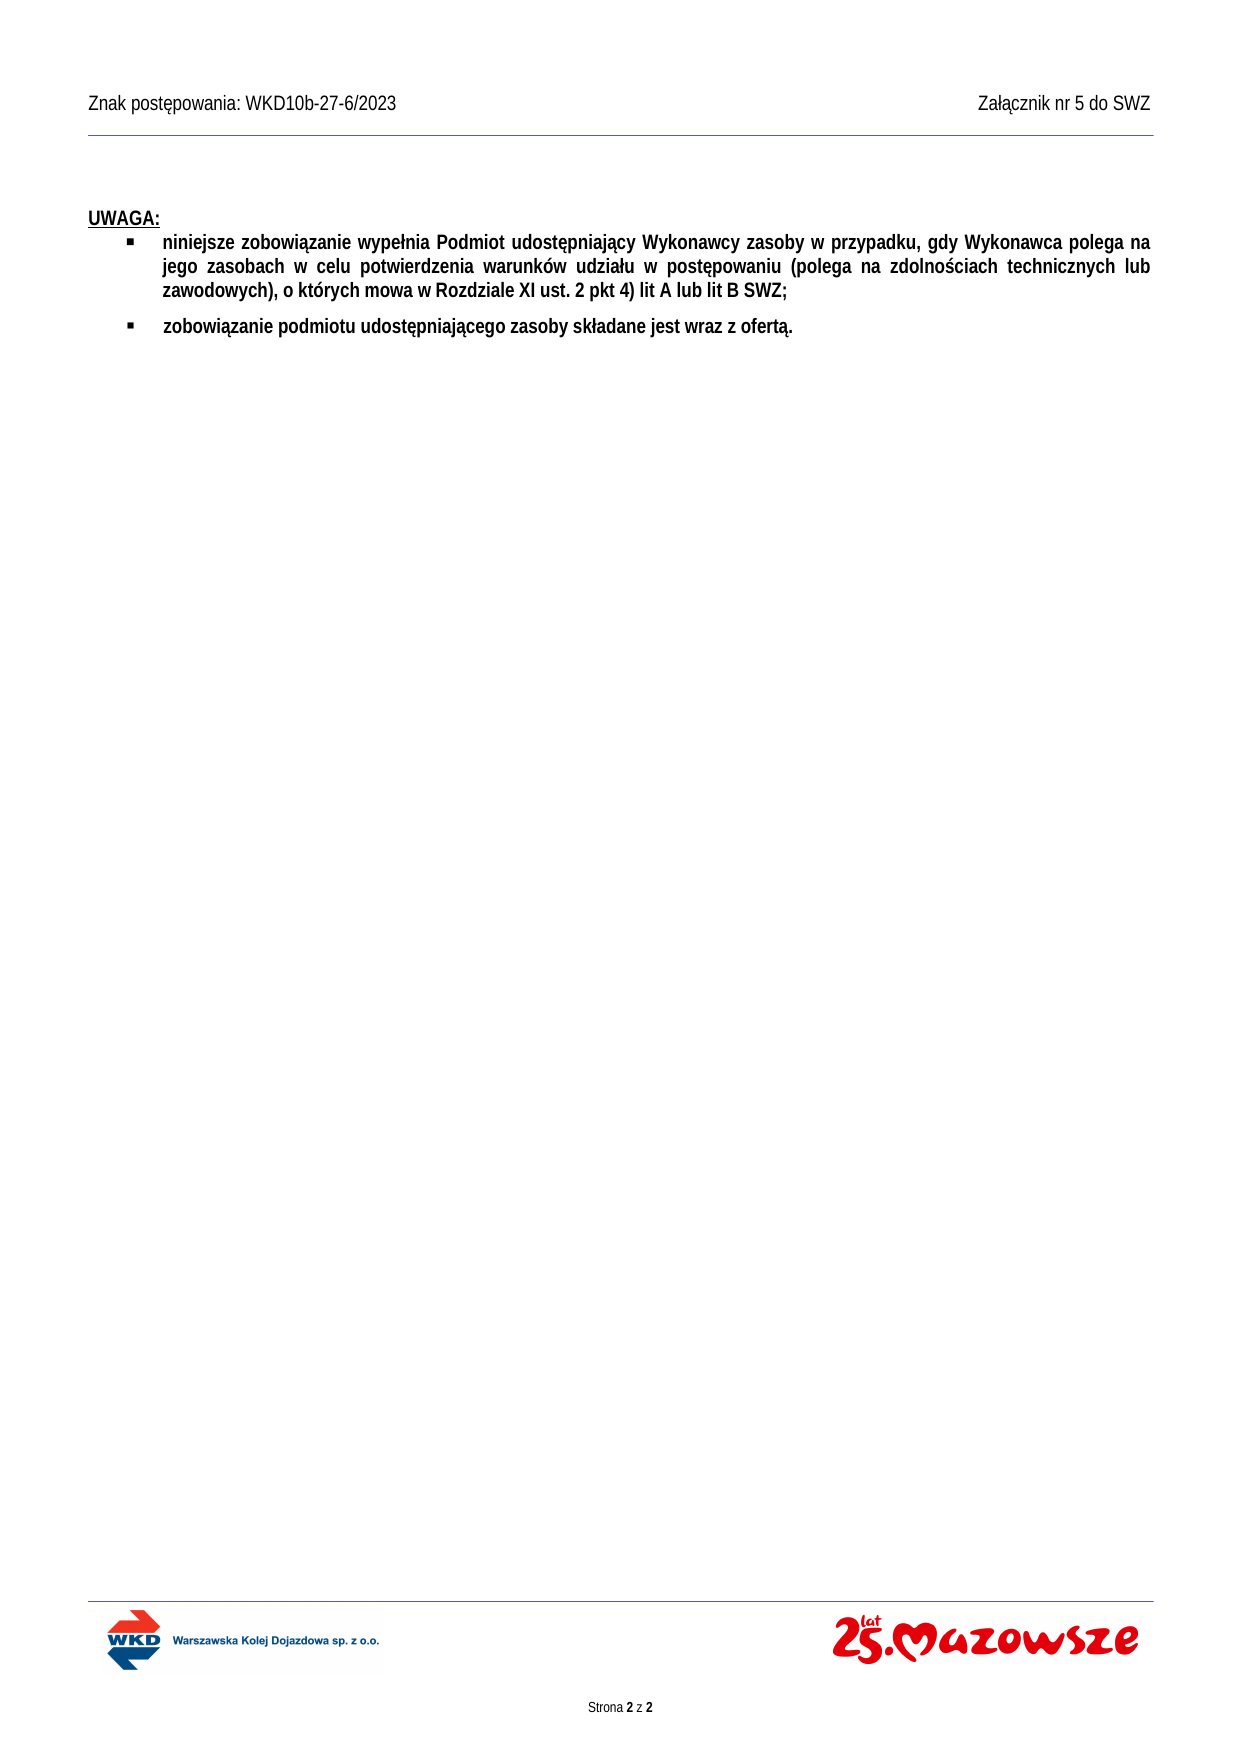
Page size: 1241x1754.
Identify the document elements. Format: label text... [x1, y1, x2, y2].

list niniejsze zobowiązanie wypełnia Podmiot udostępniający Wykonawcy zasoby w przypadku, gdy Wykonawca polega na jego zasobach w celu potwierdzenia warunków udziału w postępowaniu (polega na zdolnościach technicznych lub zawodowych), o których mowa w Rozdziale XI ust. 2 pkt 4) lit A lub lit B SWZ; [125, 230, 1152, 302]
text UWAGA: [88, 206, 1152, 230]
picture [832, 1614, 1139, 1665]
list zobowiązanie podmiotu udostępniającego zasoby składane jest wraz z ofertą. [126, 314, 1152, 338]
picture [101, 1604, 382, 1675]
